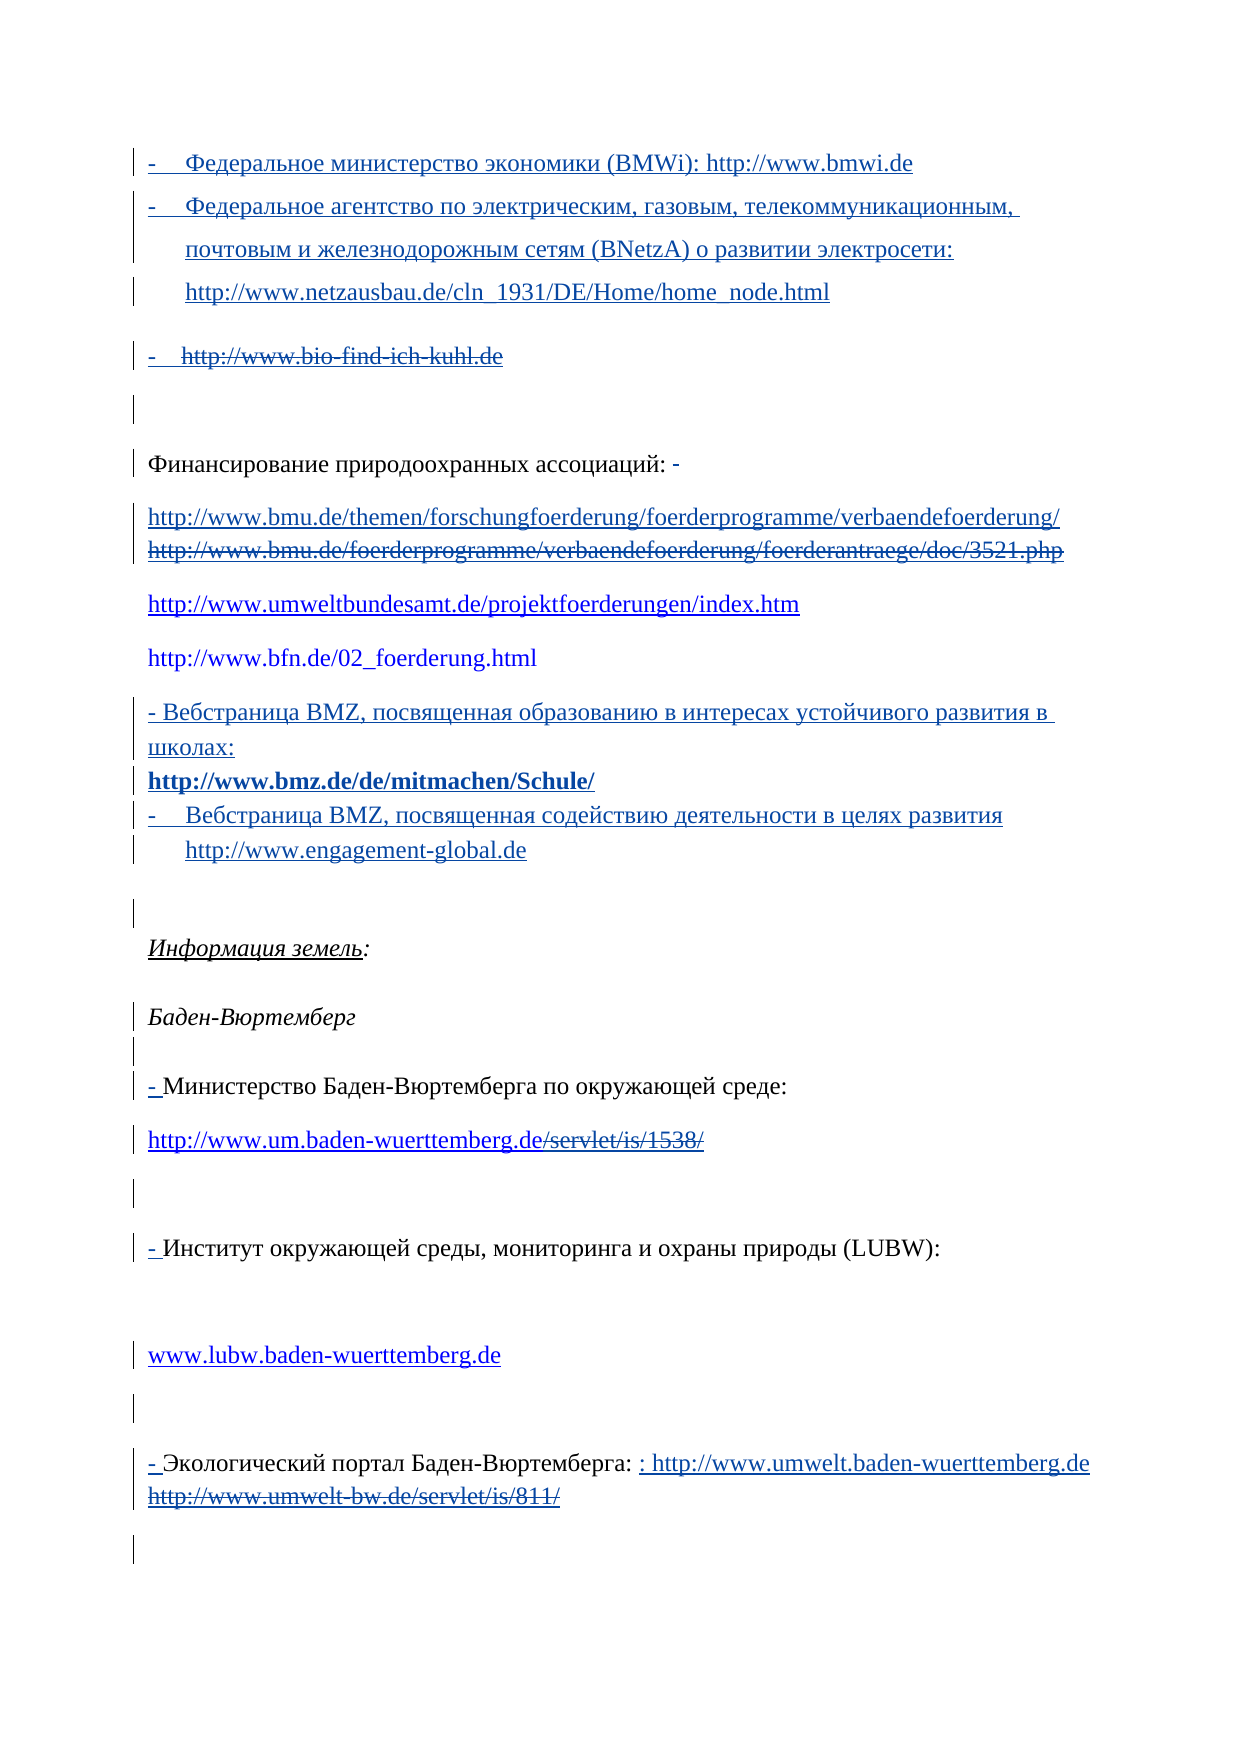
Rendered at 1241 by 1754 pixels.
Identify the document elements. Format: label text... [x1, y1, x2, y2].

text http://www.umweltbundesamt.de/projektfoerderungen/index.htm [148, 589, 1093, 618]
text http://www.um.baden-wuerttemberg.de [148, 1125, 1093, 1154]
text http://www.bfn.de/02_foerderung.html [148, 643, 1093, 672]
text www.lubw.baden-wuerttemberg.de [148, 1341, 1093, 1369]
text Баден-Вюртемберг [148, 1002, 1093, 1031]
text Министерство Баден-Вюртемберга по окружающей среде: [148, 1071, 1093, 1100]
text Институт окружающей среды, мониторинга и охраны природы (LUBW): [148, 1233, 1093, 1262]
text Финансирование природоохранных ассоциаций: [148, 449, 1093, 477]
text Информация земель: [148, 933, 1093, 962]
text Экологический портал Баден-Вюртемберга: [148, 1448, 1093, 1510]
